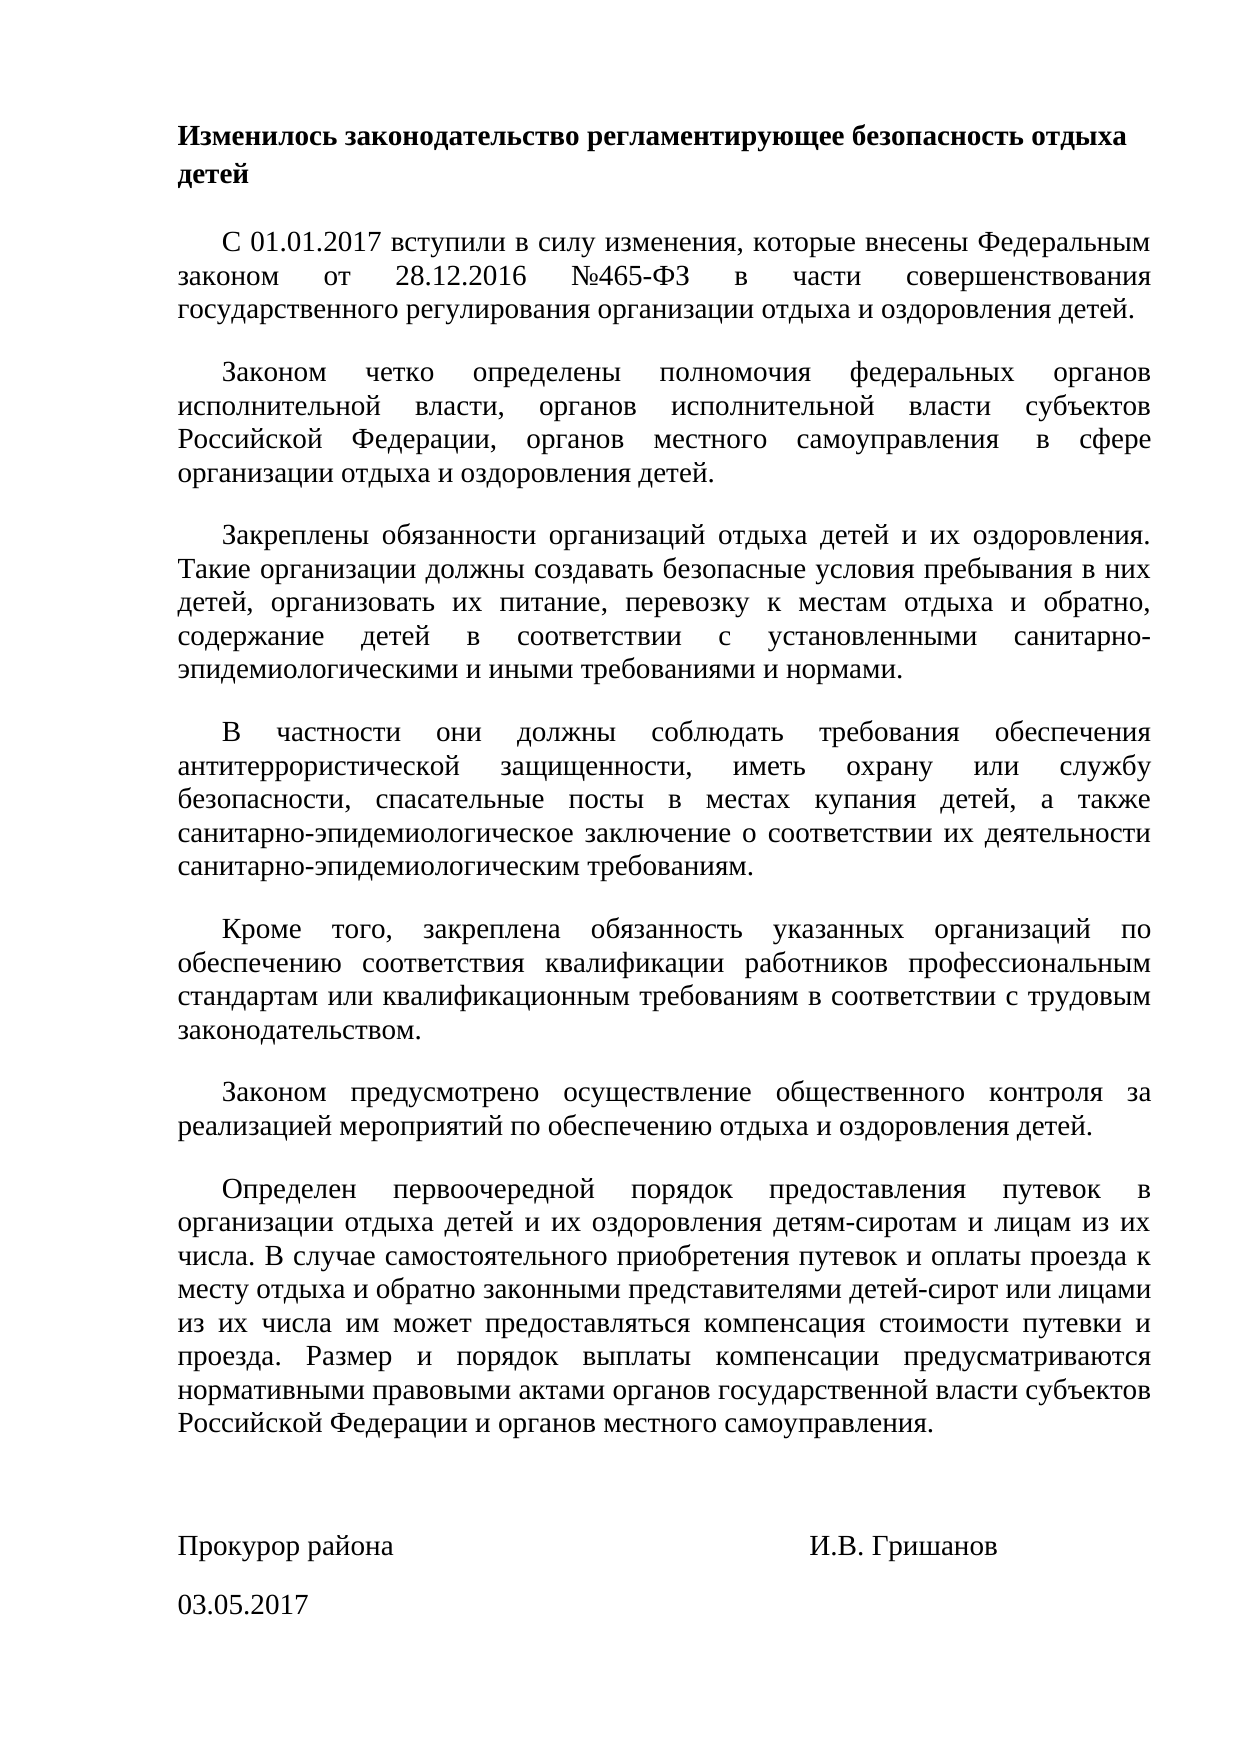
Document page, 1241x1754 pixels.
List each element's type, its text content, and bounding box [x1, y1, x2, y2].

text Определен первоочередной порядок предоставления путевок в организации отдыха детей и их оздоровления детям-сиротам и лицам из их числа. В случае самостоятельного приобретения путевок и оплаты проезда к месту отдыха и обратно законными представителями детей-сирот или лицами из их числа им может предоставляться компенсация стоимости путевки и проезда. Размер и порядок выплаты компенсации предусматриваются нормативными правовыми актами органов государственной власти субъектов Российской Федерации и органов местного самоуправления. [177, 1171, 1152, 1439]
text Законом предусмотрено осуществление общественного контроля за реализацией мероприятий по обеспечению отдыха и оздоровления детей. [177, 1074, 1152, 1142]
text 03.05.2017 [177, 1587, 1152, 1621]
text В частности они должны соблюдать требования обеспечения антитеррористической защищенности, иметь охрану или службу безопасности, спасательные посты в местах купания детей, а также санитарно-эпидемиологическое заключение о соответствии их деятельности санитарно-эпидемиологическим требованиям. [177, 714, 1152, 882]
text Закреплены обязанности организаций отдыха детей и их оздоровления. Такие организации должны создавать безопасные условия пребывания в них детей, организовать их питание, перевозку к местам отдыха и обратно, содержание детей в соответствии с установленными санитарно-эпидемиологическими и иными требованиями и нормами. [177, 517, 1152, 685]
text Кроме того, закреплена обязанность указанных организаций по обеспечению соответствия квалификации работников профессиональным стандартам или квалификационным требованиям в соответствии с трудовым законодательством. [177, 911, 1152, 1045]
text С 01.01.2017 вступили в силу изменения, которые внесены Федеральным законом от 28.12.2016 №465-ФЗ в части совершенствования государственного регулирования организации отдыха и оздоровления детей. [177, 224, 1152, 325]
text Прокурор района И.В. Гришанов [177, 1528, 1152, 1561]
text Изменилось законодательство регламентирующее безопасность отдыха детей [177, 118, 1152, 190]
text Законом четко определены полномочия федеральных органов исполнительной власти, органов исполнительной власти субъектов Российской Федерации, органов местного самоуправления в сфере организации отдыха и оздоровления детей. [177, 354, 1152, 488]
